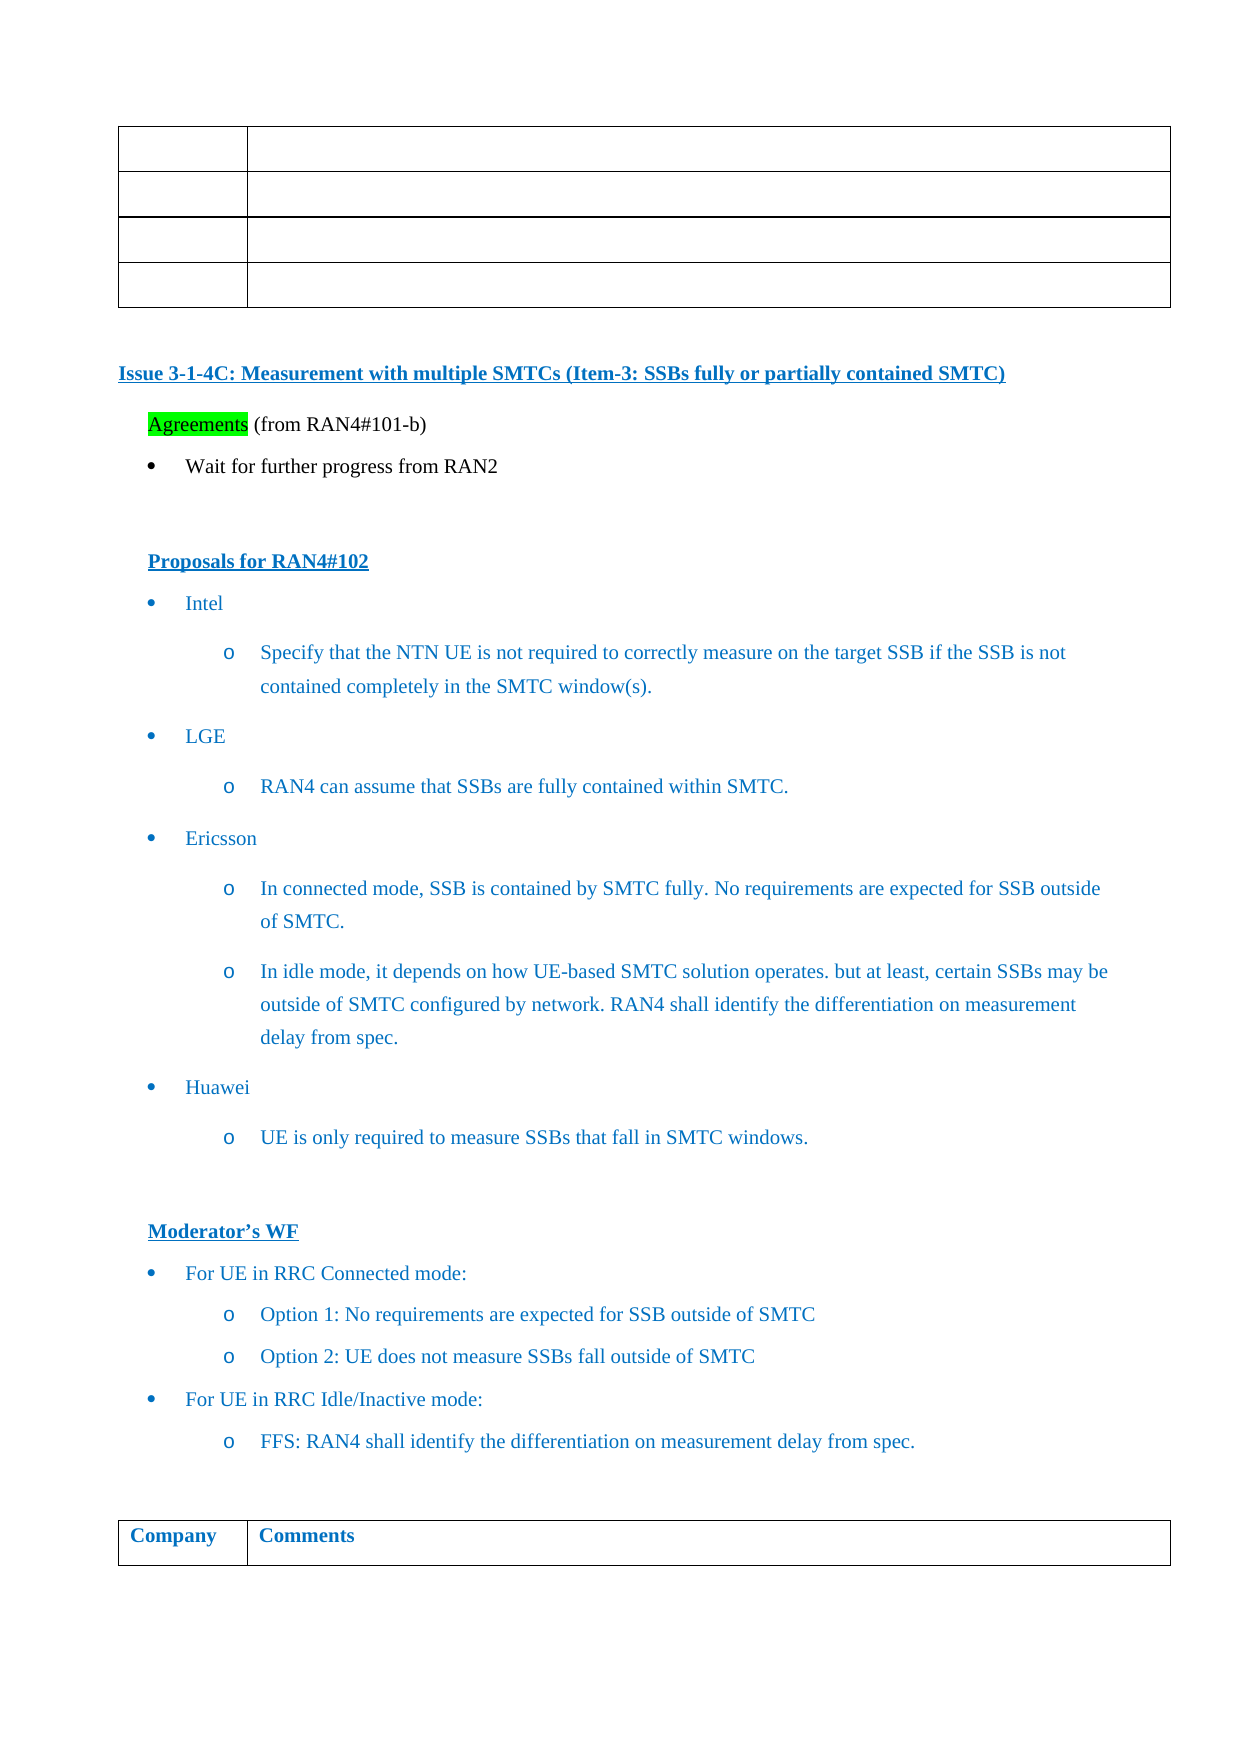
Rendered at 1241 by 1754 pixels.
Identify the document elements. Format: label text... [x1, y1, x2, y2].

table_cell [119, 127, 247, 171]
list Option 2: UE does not measure SSBs fall outside of SMTC [223, 1343, 1122, 1372]
table_header Comments [248, 1521, 1170, 1565]
list Intel [148, 588, 1122, 617]
list RAN4 can assume that SSBs are fully contained within SMTC. [223, 773, 1122, 801]
table_cell [119, 172, 247, 216]
table_cell [248, 172, 1170, 216]
table_cell [248, 218, 1170, 262]
list UE is only required to measure SSBs that fall in SMTC windows. [223, 1124, 1122, 1152]
list Ericsson [148, 824, 1122, 852]
list Specify that the NTN UE is not required to correctly measure on the target SSB if the SSB is not contained completely in the SMTC window(s). [223, 639, 1122, 700]
list Option 1: No requirements are expected for SSB outside of SMTC [223, 1301, 1122, 1329]
list In connected mode, SSB is contained by SMTC fully. No requirements are expected for SSB outside of SMTC. [223, 874, 1122, 935]
table_header Company [119, 1521, 247, 1565]
table_cell [248, 263, 1170, 307]
text Issue 3-1-4C: Measurement with multiple SMTCs (Item-3: SSBs fully or partially contained SMTC) [118, 359, 1122, 387]
table_cell [119, 263, 247, 307]
text Moderator’s WF [118, 1217, 1122, 1246]
text Agreements (from RAN4#101-b) [118, 409, 1122, 438]
table_cell [248, 127, 1170, 171]
list Wait for further progress from RAN2 [148, 451, 1122, 480]
list LGE [148, 722, 1122, 751]
table_cell [119, 218, 247, 262]
list For UE in RRC Idle/Inactive mode: [148, 1385, 1122, 1414]
list For UE in RRC Connected mode: [148, 1259, 1122, 1287]
list Huawei [148, 1073, 1122, 1101]
list In idle mode, it depends on how UE-based SMTC solution operates. but at least, certain SSBs may be outside of SMTC configured by network. RAN4 shall identify the differentiation on measurement delay from spec. [223, 957, 1122, 1051]
list FFS: RAN4 shall identify the differentiation on measurement delay from spec. [223, 1427, 1122, 1456]
text Proposals for RAN4#102 [118, 546, 1122, 575]
